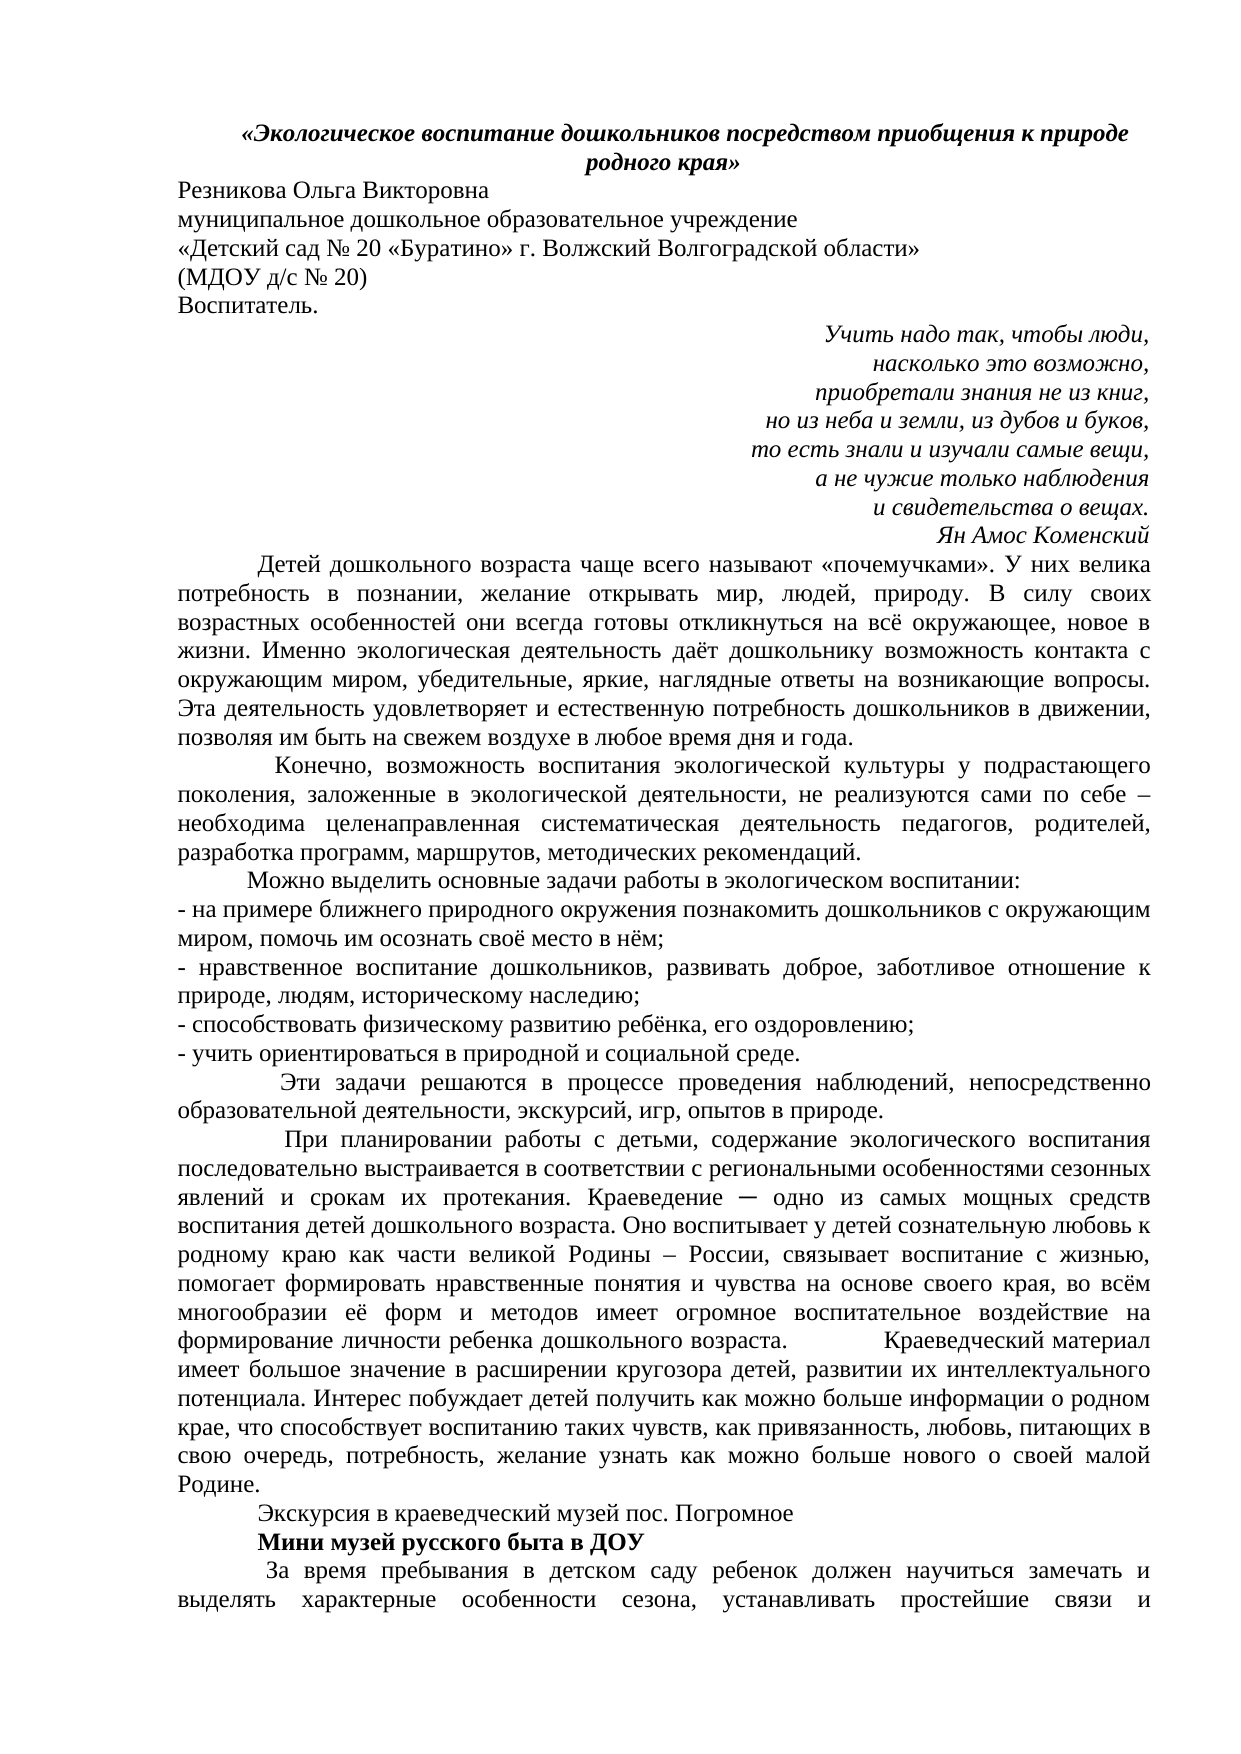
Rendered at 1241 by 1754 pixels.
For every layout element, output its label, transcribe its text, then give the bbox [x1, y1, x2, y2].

text Резникова Ольга Викторовна [177, 176, 1152, 204]
text Можно выделить основные задачи работы в экологическом воспитании: [177, 866, 1152, 894]
text - нравственное воспитание дошкольников, развивать доброе, заботливое отношение к природе, людям, историческому наследию; [177, 952, 1152, 1009]
text Детей дошкольного возраста чаще всего называют «почемучками». У них велика потребность в познании, желание открывать мир, людей, природу. В силу своих возрастных особенностей они всегда готовы откликнуться на всё окружающее, новое в жизни. Именно экологическая деятельность даёт дошкольнику возможность контакта с окружающим миром, убедительные, яркие, наглядные ответы на возникающие вопросы. Эта деятельность удовлетворяет и естественную потребность дошкольников в движении, позволяя им быть на свежем воздухе в любое время дня и года. [177, 549, 1152, 751]
text Экскурсия в краеведческий музей пос. Погромное [177, 1498, 1152, 1527]
text Воспитатель. [177, 291, 1152, 319]
text (МДОУ д/с № 20) [177, 262, 1152, 291]
text - учить ориентироваться в природной и социальной среде. [177, 1038, 1152, 1067]
text - способствовать физическому развитию ребёнка, его оздоровлению; [177, 1009, 1152, 1038]
text но из неба и земли, из дубов и буков, [177, 406, 1152, 434]
text При планировании работы с детьми, содержание экологического воспитания последовательно выстраивается в соответствии с региональными особенностями сезонных явлений и срокам их протекания. Краеведение ─ одно из самых мощных средств воспитания детей дошкольного возраста. Оно воспитывает у детей сознательную любовь к родному краю как части великой Родины – России, связывает воспитание с жизнью, помогает формировать нравственные понятия и чувства на основе своего края, во всём многообразии её форм и методов имеет огромное воспитательное воздействие на формирование личности ребенка дошкольного возраста. Краеведческий материал имеет большое значение в расширении кругозора детей, развитии их интеллектуального потенциала. Интерес побуждает детей получить как можно больше информации о родном крае, что способствует воспитанию таких чувств, как привязанность, любовь, питающих в свою очередь, потребность, желание узнать как можно больше нового о своей малой Родине. [177, 1124, 1152, 1498]
text Учить надо так, чтобы люди, [177, 319, 1152, 348]
text Эти задачи решаются в процессе проведения наблюдений, непосредственно образовательной деятельности, экскурсий, игр, опытов в природе. [177, 1067, 1152, 1124]
text Конечно, возможность воспитания экологической культуры у подрастающего поколения, заложенные в экологической деятельности, не реализуются сами по себе – необходима целенаправленная систематическая деятельность педагогов, родителей, разработка программ, маршрутов, методических рекомендаций. [177, 751, 1152, 866]
text и свидетельства о вещах. [177, 492, 1152, 521]
text муниципальное дошкольное образовательное учреждение [177, 204, 1152, 233]
text то есть знали и изучали самые вещи, [177, 434, 1152, 463]
text насколько это возможно, [177, 348, 1152, 377]
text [177, 1556, 1152, 1613]
text Ян Амос Коменский [177, 521, 1152, 549]
text «Детский сад № 20 «Буратино» г. Волжский Волгоградской области» [177, 233, 1152, 262]
text Мини музей русского быта в ДОУ [177, 1527, 1152, 1556]
text «Экологическое воспитание дошкольников посредством приобщения к природе родного края» [177, 118, 1152, 176]
text а не чужие только наблюдения [177, 463, 1152, 492]
text приобретали знания не из книг, [177, 377, 1152, 406]
text - на примере ближнего природного окружения познакомить дошкольников с окружающим миром, помочь им осознать своё место в нём; [177, 894, 1152, 952]
